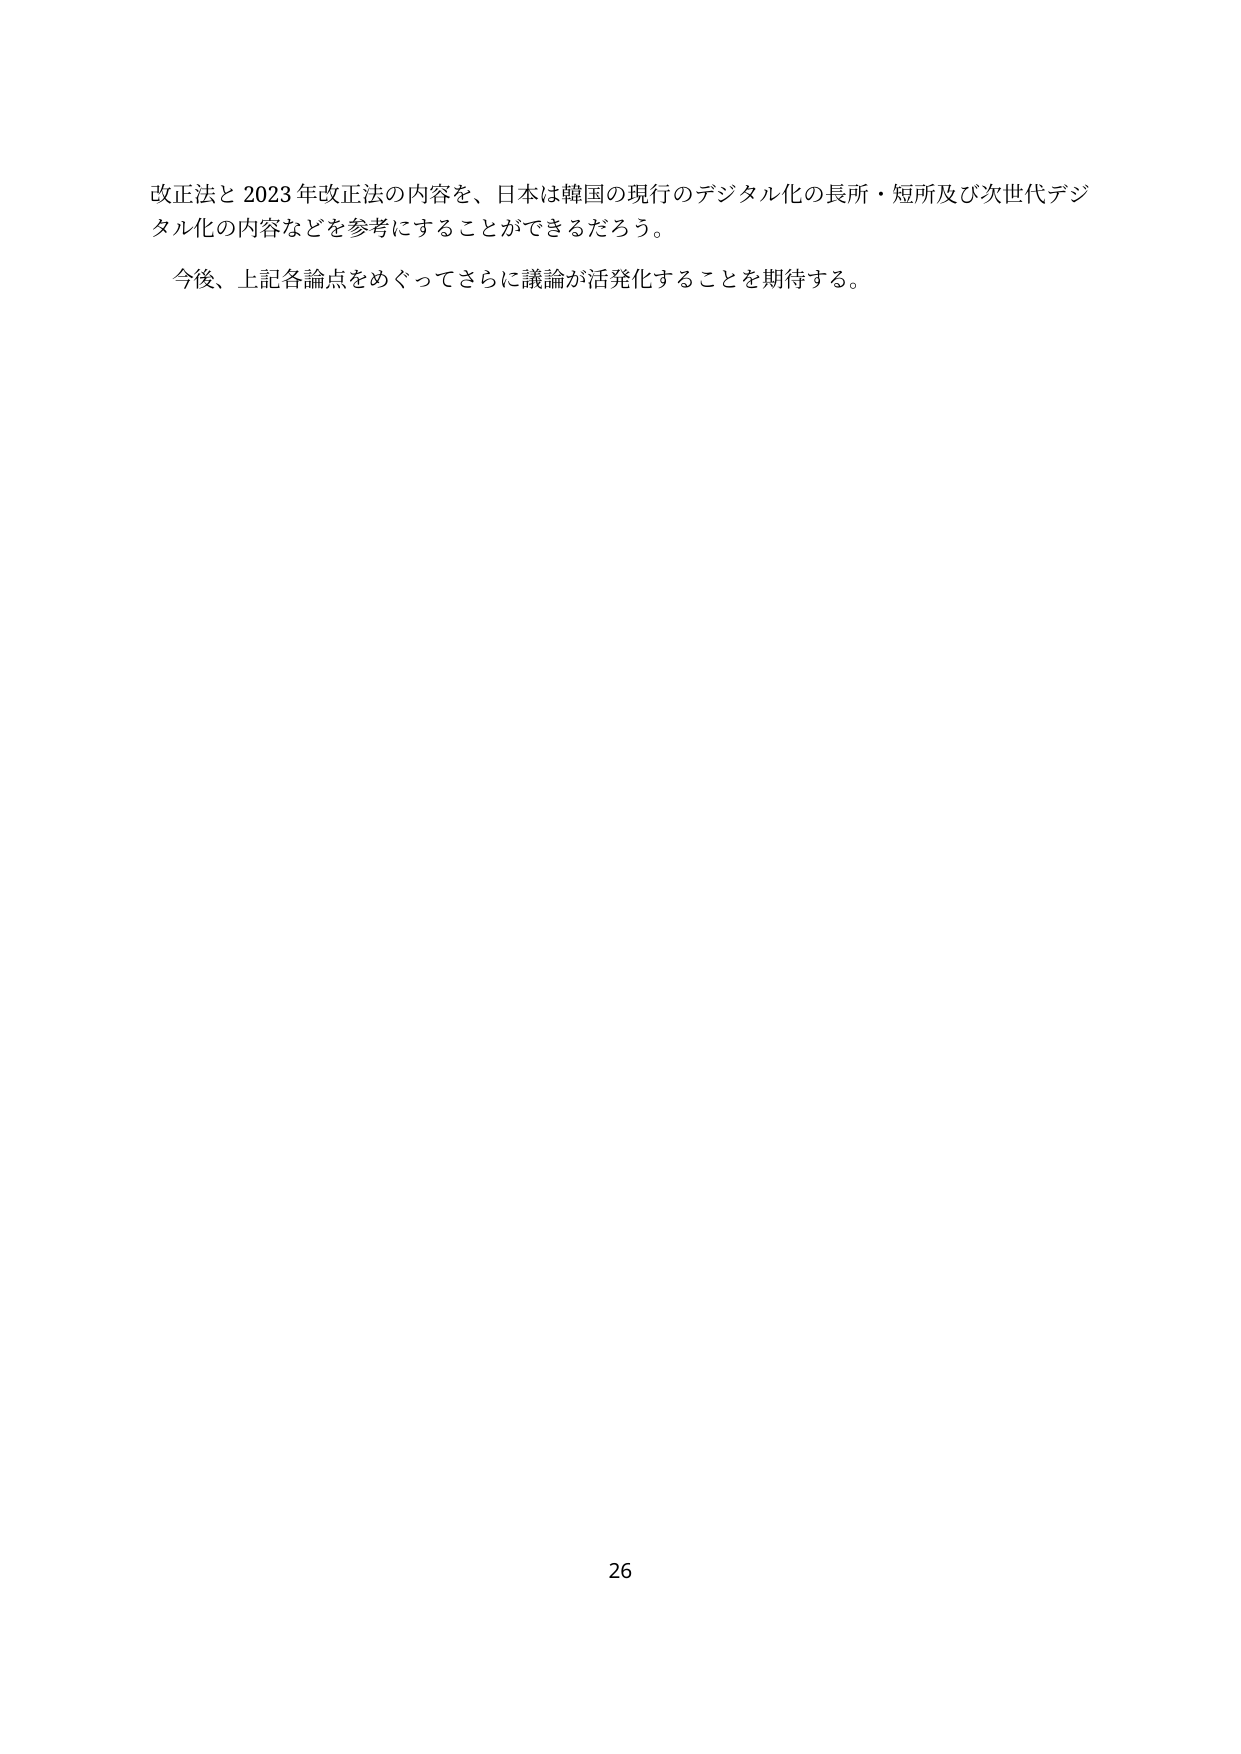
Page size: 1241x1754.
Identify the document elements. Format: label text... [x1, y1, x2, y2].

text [150, 177, 1090, 243]
text 今後、上記各論点をめぐってさらに議論が活発化することを期待する。 [150, 262, 1090, 293]
